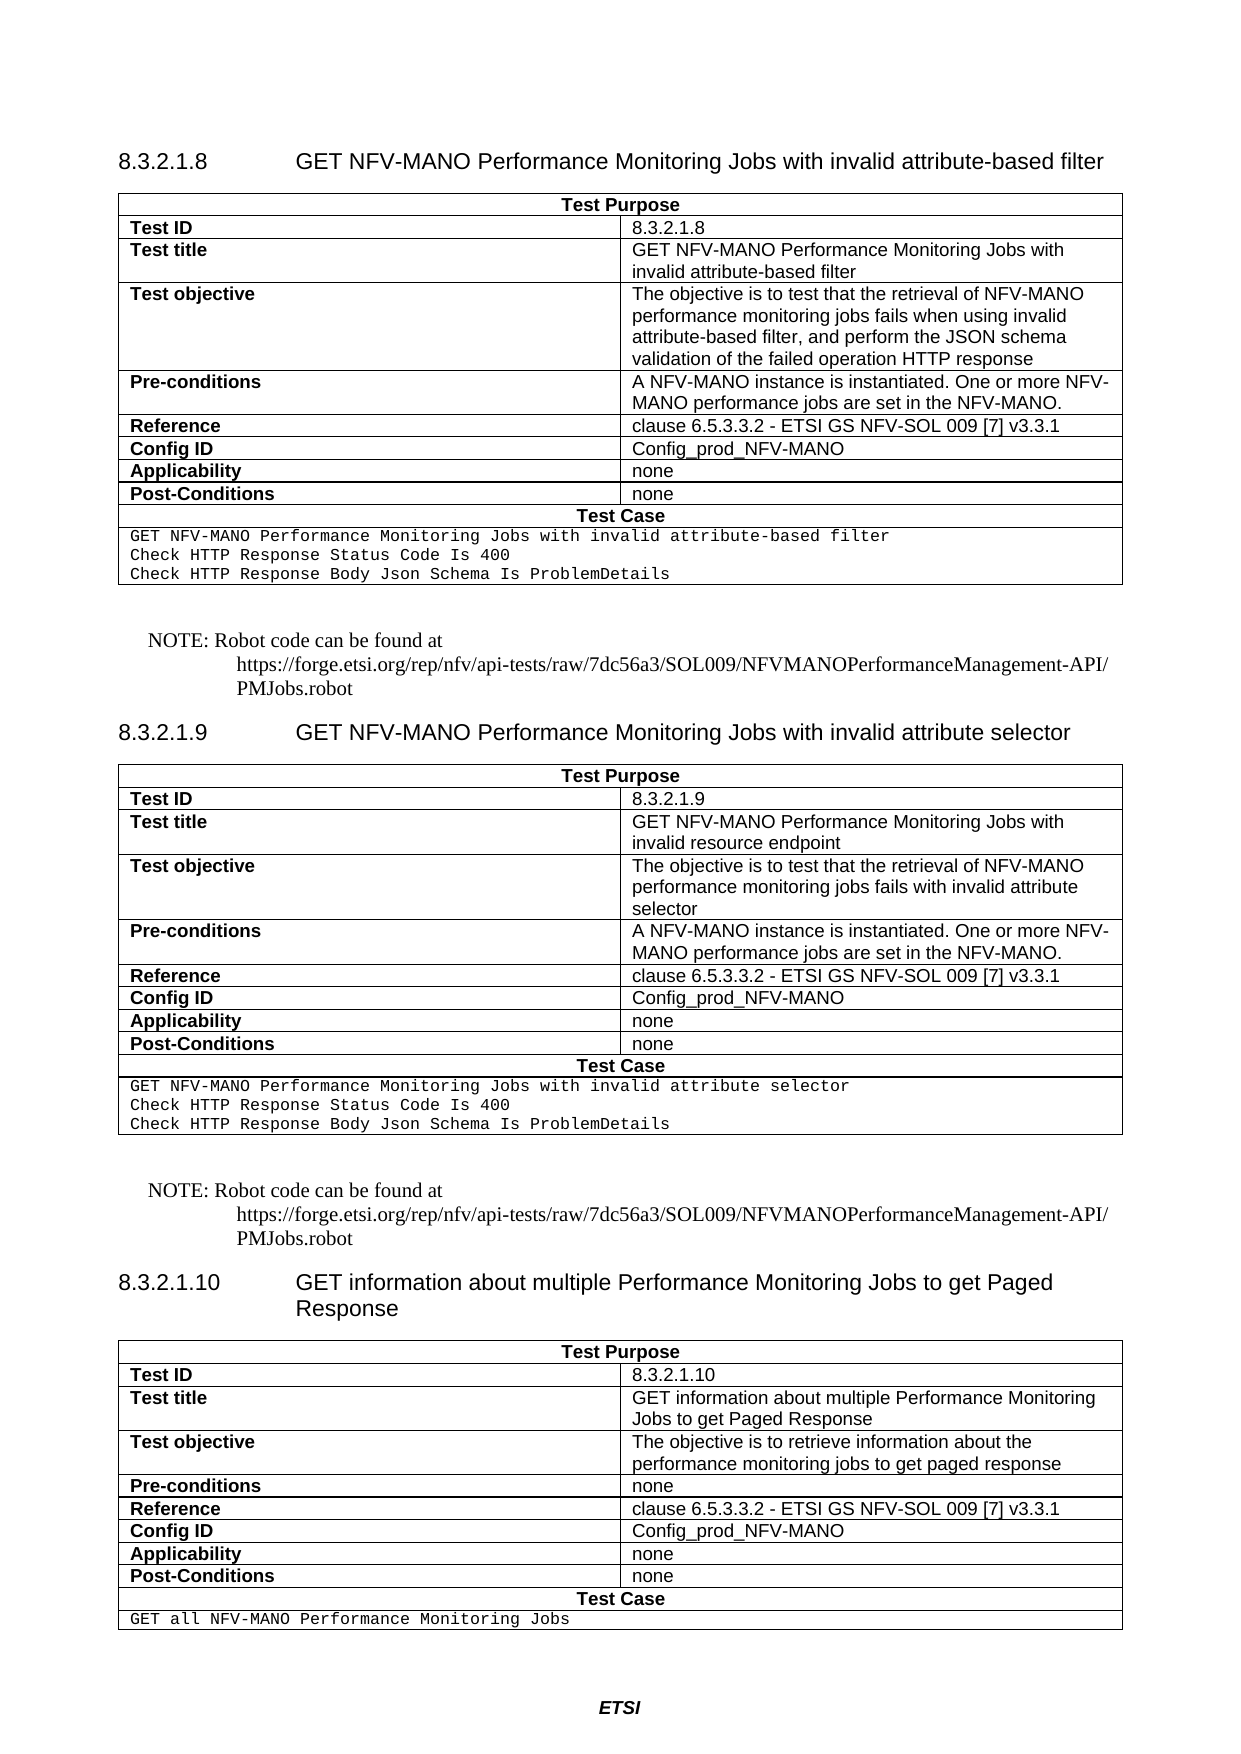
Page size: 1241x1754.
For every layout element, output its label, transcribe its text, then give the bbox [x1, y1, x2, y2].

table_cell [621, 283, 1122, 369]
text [148, 1178, 1122, 1250]
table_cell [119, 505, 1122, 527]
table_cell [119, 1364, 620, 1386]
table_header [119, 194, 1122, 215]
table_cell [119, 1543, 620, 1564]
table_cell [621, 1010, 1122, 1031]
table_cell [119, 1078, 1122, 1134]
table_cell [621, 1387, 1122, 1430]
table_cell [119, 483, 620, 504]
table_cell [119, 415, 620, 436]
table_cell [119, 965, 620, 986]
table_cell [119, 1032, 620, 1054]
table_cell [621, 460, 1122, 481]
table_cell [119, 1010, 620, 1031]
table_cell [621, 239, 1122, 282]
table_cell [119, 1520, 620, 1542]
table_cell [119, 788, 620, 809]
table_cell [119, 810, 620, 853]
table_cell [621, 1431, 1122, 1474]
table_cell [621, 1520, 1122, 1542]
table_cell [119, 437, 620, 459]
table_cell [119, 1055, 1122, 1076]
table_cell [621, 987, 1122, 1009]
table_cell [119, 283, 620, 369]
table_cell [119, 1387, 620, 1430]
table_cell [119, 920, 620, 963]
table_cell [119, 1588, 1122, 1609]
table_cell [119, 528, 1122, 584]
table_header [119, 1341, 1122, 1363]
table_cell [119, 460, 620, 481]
subtitle 8.3.2.1.8 GET NFV-MANO Performance Monitoring Jobs with invalid attribute-based filter [118, 148, 1122, 174]
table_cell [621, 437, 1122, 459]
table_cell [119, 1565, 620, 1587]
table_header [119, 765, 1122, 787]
subtitle 8.3.2.1.10 GET information about multiple Performance Monitoring Jobs to get Paged Response [118, 1269, 1122, 1322]
text NOTE: Robot code can be found at https://forge.etsi.org/rep/nfv/api-tests/raw/7dc56a3/SOL009/NFVMANOPerformanceManagement-API/PMJobs.robot [148, 628, 1122, 700]
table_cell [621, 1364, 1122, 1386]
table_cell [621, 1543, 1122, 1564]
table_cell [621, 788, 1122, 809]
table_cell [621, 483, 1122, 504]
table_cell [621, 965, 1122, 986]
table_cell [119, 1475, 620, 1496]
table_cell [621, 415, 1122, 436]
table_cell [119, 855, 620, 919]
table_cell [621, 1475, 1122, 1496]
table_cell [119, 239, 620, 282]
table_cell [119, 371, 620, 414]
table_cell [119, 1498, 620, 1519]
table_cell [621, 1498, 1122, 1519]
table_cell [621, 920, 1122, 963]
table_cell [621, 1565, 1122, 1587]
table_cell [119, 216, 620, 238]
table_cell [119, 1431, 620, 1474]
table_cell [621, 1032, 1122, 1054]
subtitle 8.3.2.1.9 GET NFV-MANO Performance Monitoring Jobs with invalid attribute selector [118, 719, 1122, 745]
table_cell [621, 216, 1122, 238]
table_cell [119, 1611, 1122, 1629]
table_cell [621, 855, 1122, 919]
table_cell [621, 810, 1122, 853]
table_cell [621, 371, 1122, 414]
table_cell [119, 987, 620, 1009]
